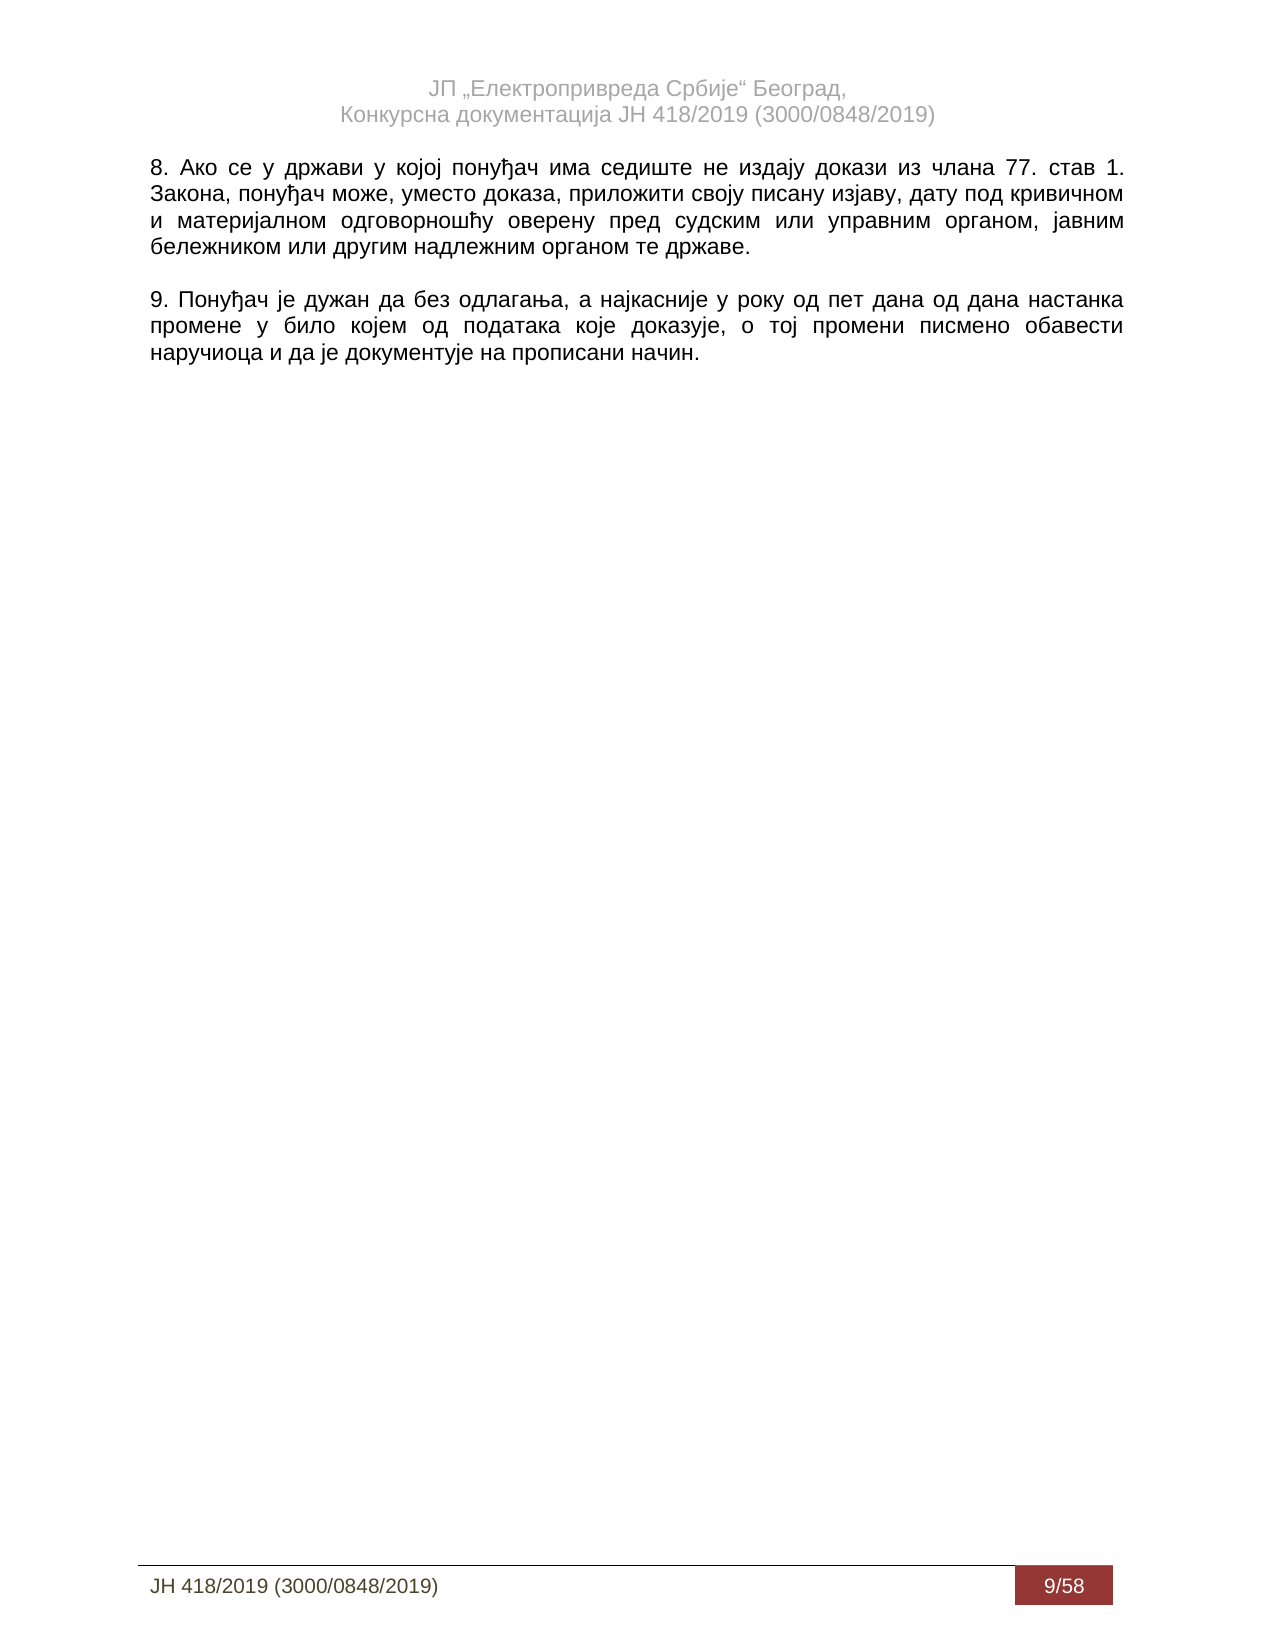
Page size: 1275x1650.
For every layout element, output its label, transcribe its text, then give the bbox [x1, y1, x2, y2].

text 9. Понуђач је дужан да без одлагања, а најкасније у року од пет дана од дана настанка промене у било којем од података које доказује, о тој промени писмено обавести наручиоца и да је документује на прописани начин. [150, 286, 1125, 365]
text 8. Ако се у држави у којој понуђач има седиште не издају докази из члана 77. став 1. Закона, понуђач може, уместо доказа, приложити своју писану изјаву, дату под кривичном и материјалном одговорношћу оверену пред судским или управним органом, јавним бележником или другим надлежним органом те државе. [150, 154, 1125, 259]
